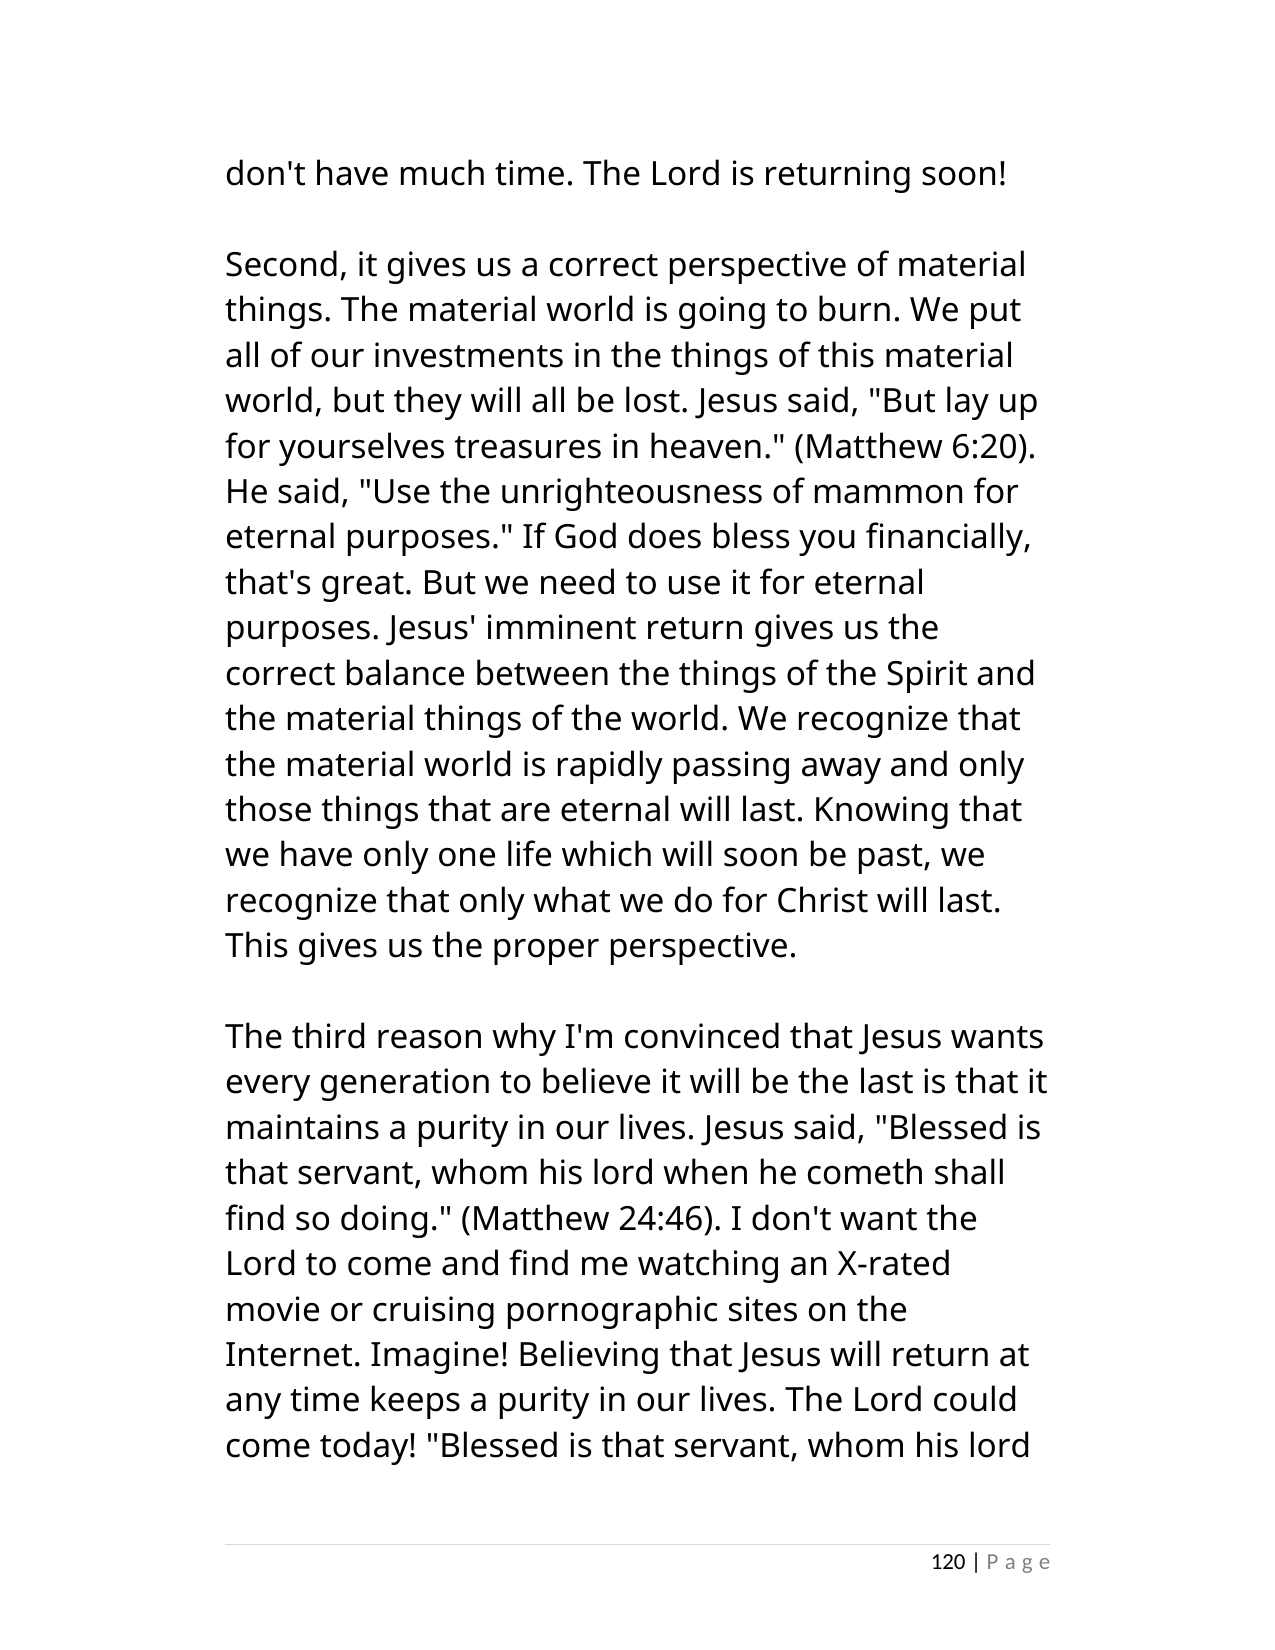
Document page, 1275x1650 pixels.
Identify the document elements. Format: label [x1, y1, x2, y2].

text [225, 150, 1050, 1467]
